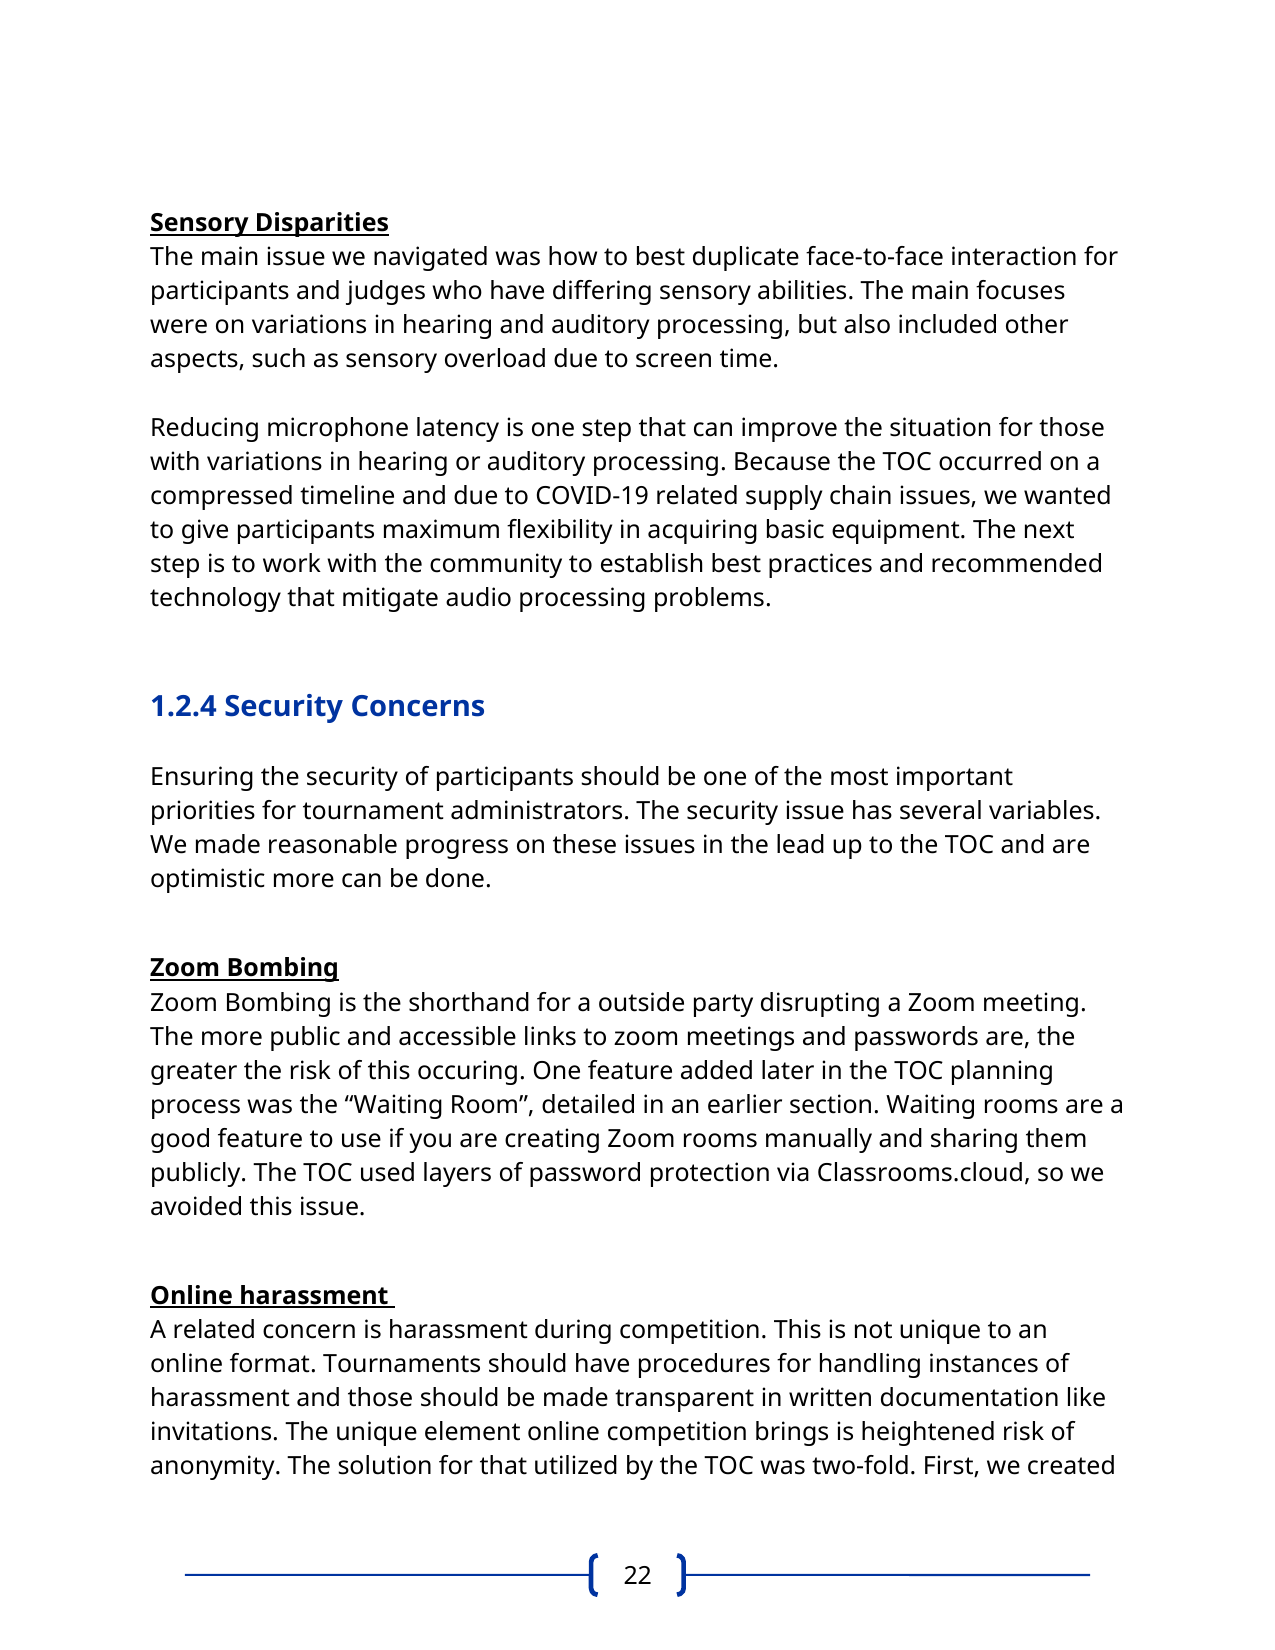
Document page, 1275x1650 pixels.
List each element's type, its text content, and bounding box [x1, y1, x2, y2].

subtitle Zoom Bombing [150, 950, 1125, 984]
text Reducing microphone latency is one step that can improve the situation for those with variations in hearing or auditory processing. Because the TOC occurred on a compressed timeline and due to COVID-19 related supply chain issues, we wanted to give participants maximum flexibility in acquiring basic equipment. The next step is to work with the community to establish best practices and recommended technology that mitigate audio processing problems. [150, 409, 1125, 614]
text The main issue we navigated was how to best duplicate face-to-face interaction for participants and judges who have differing sensory abilities. The main focuses were on variations in hearing and auditory processing, but also included other aspects, such as sensory overload due to screen time. [150, 239, 1125, 375]
subtitle Sensory Disparities [150, 205, 1125, 239]
subtitle Online harassment [150, 1277, 1125, 1312]
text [150, 1312, 1125, 1482]
text Zoom Bombing is the shorthand for a outside party disrupting a Zoom meeting. The more public and accessible links to zoom meetings and passwords are, the greater the risk of this occuring. One feature added later in the TOC planning process was the “Waiting Room”, detailed in an earlier section. Waiting rooms are a good feature to use if you are creating Zoom rooms manually and sharing them publicly. The TOC used layers of password protection via Classrooms.cloud, so we avoided this issue. [150, 984, 1125, 1223]
text Ensuring the security of participants should be one of the most important priorities for tournament administrators. The security issue has several variables. We made reasonable progress on these issues in the lead up to the TOC and are optimistic more can be done. [150, 759, 1125, 895]
subtitle 1.2.4 Security Concerns [150, 685, 1125, 725]
